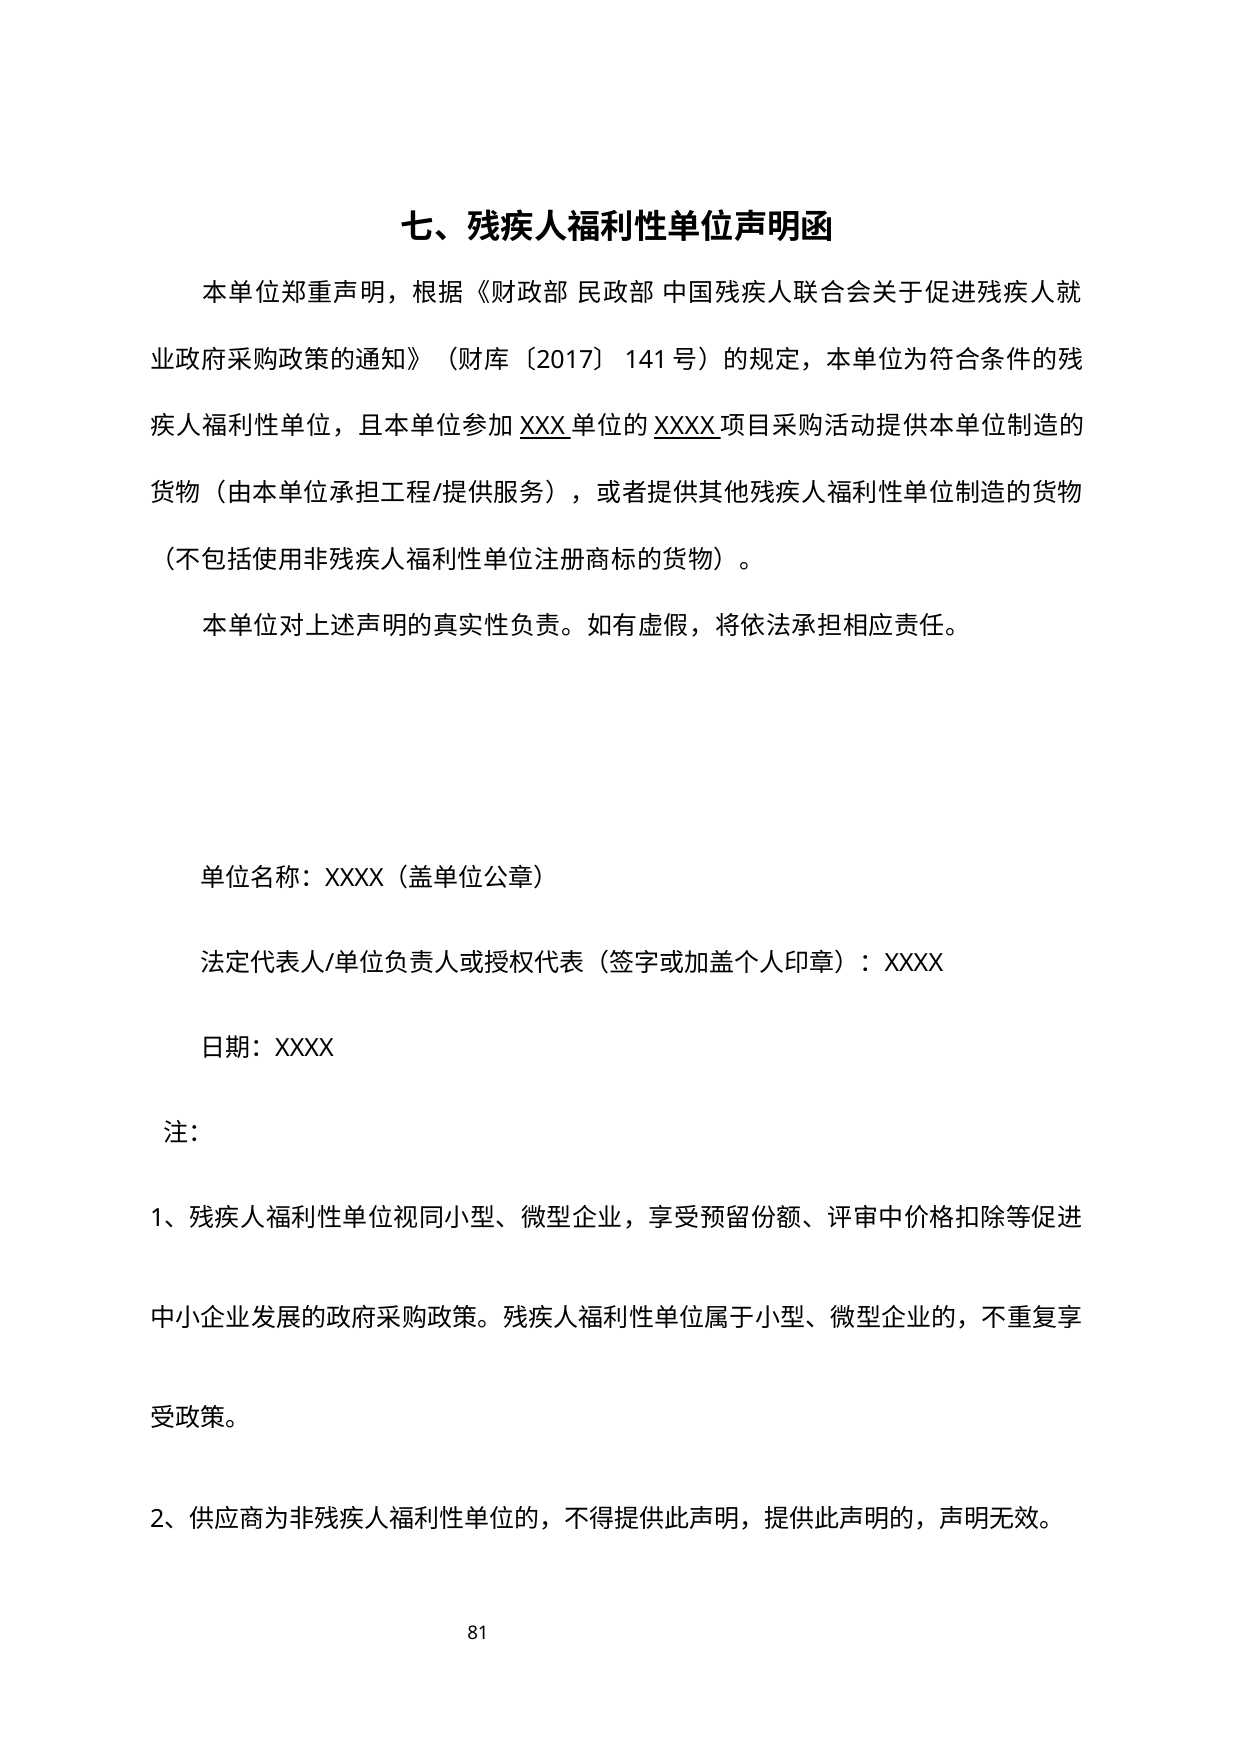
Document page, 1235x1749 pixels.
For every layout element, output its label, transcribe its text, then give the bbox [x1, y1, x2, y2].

text 单位名称：XXXX（盖单位公章） [150, 843, 1084, 909]
text 日期：XXXX [150, 1012, 1084, 1079]
text 法定代表人/单位负责人或授权代表（签字或加盖个人印章）：XXXX [150, 927, 1084, 994]
text 七、残疾人福利性单位声明函 [150, 191, 1084, 257]
list 残疾人福利性单位视同小型、微型企业，享受预留份额、评审中价格扣除等促进中小企业发展的政府采购政策。残疾人福利性单位属于小型、微型企业的，不重复享受政策。 [150, 1182, 1084, 1448]
text 本单位郑重声明，根据《财政部 民政部 中国残疾人联合会关于促进残疾人就业政府采购政策的通知》（财库〔2017〕 141号）的规定，本单位为符合条件的残疾人福利性单位，且本单位参加XXX单位的XXXX项目采购活动提供本单位制造的货物（由本单位承担工程/提供服务），或者提供其他残疾人福利性单位制造的货物（不包括使用非残疾人福利性单位注册商标的货物）。 [150, 257, 1084, 591]
text 本单位对上述声明的真实性负责。如有虚假，将依法承担相应责任。 [150, 591, 1084, 657]
text 注： [150, 1097, 1084, 1164]
list 供应商为非残疾人福利性单位的，不得提供此声明，提供此声明的，声明无效。 [150, 1483, 1084, 1550]
